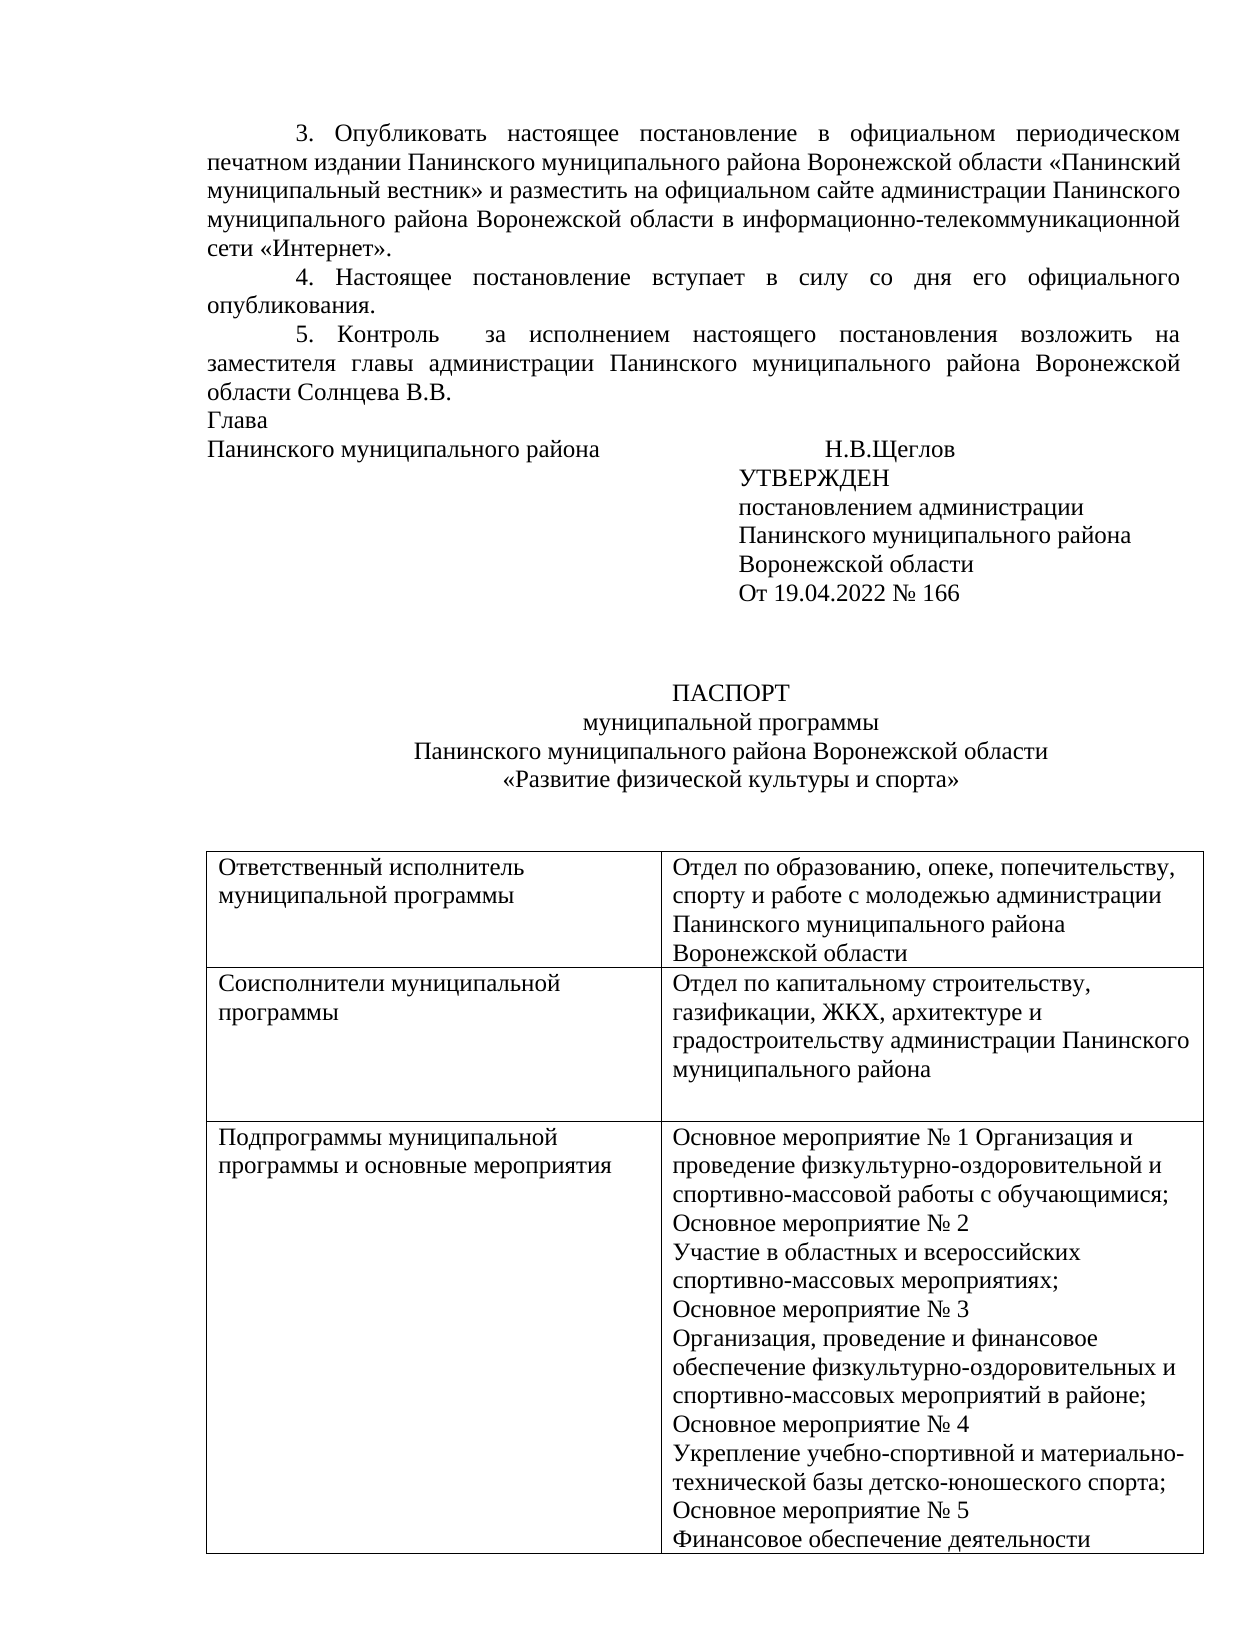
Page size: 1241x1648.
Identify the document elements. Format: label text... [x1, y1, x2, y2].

text Панинского муниципального района Н.В.Щеглов [207, 434, 1181, 463]
table_header Ответственный исполнитель муниципальной программы [207, 852, 661, 967]
text Глава [207, 406, 1181, 434]
text 3. Опубликовать настоящее постановление в официальном периодическом печатном издании Панинского муниципального района Воронежской области «Панинский муниципальный вестник» и разместить на официальном сайте администрации Панинского муниципального района Воронежской области в информационно-телекоммуникационной сети «Интернет». [207, 118, 1181, 262]
text Воронежской области [207, 549, 1181, 578]
text 4. Настоящее постановление вступает в силу со дня его официального опубликования. [207, 262, 1181, 319]
text 5. Контроль за исполнением настоящего постановления возложить на заместителя главы администрации Панинского муниципального района Воронежской области Солнцева В.В. [207, 319, 1181, 406]
table_cell Соисполнители муниципальной программы [207, 968, 661, 1121]
text «Развитие физической культуры и спорта» [207, 764, 1181, 793]
text ПАСПОРТ [207, 678, 1181, 707]
text УТВЕРЖДЕН [207, 463, 1181, 492]
text Панинского муниципального района [207, 521, 1181, 549]
table_header Отдел по образованию, опеке, попечительству, спорту и работе с молодежью администрации Панинского муниципального района Воронежской области [662, 852, 1203, 967]
table_cell Отдел по капитальному строительству, газификации, ЖКХ, архитектуре и градостроительству администрации Панинского муниципального района [662, 968, 1203, 1121]
text От 19.04.2022 № 166 [207, 578, 1181, 648]
text Панинского муниципального района Воронежской области [207, 736, 1181, 764]
text постановлением администрации [207, 492, 1181, 521]
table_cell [207, 1122, 661, 1553]
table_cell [662, 1122, 1203, 1553]
text муниципальной программы [207, 707, 1181, 736]
